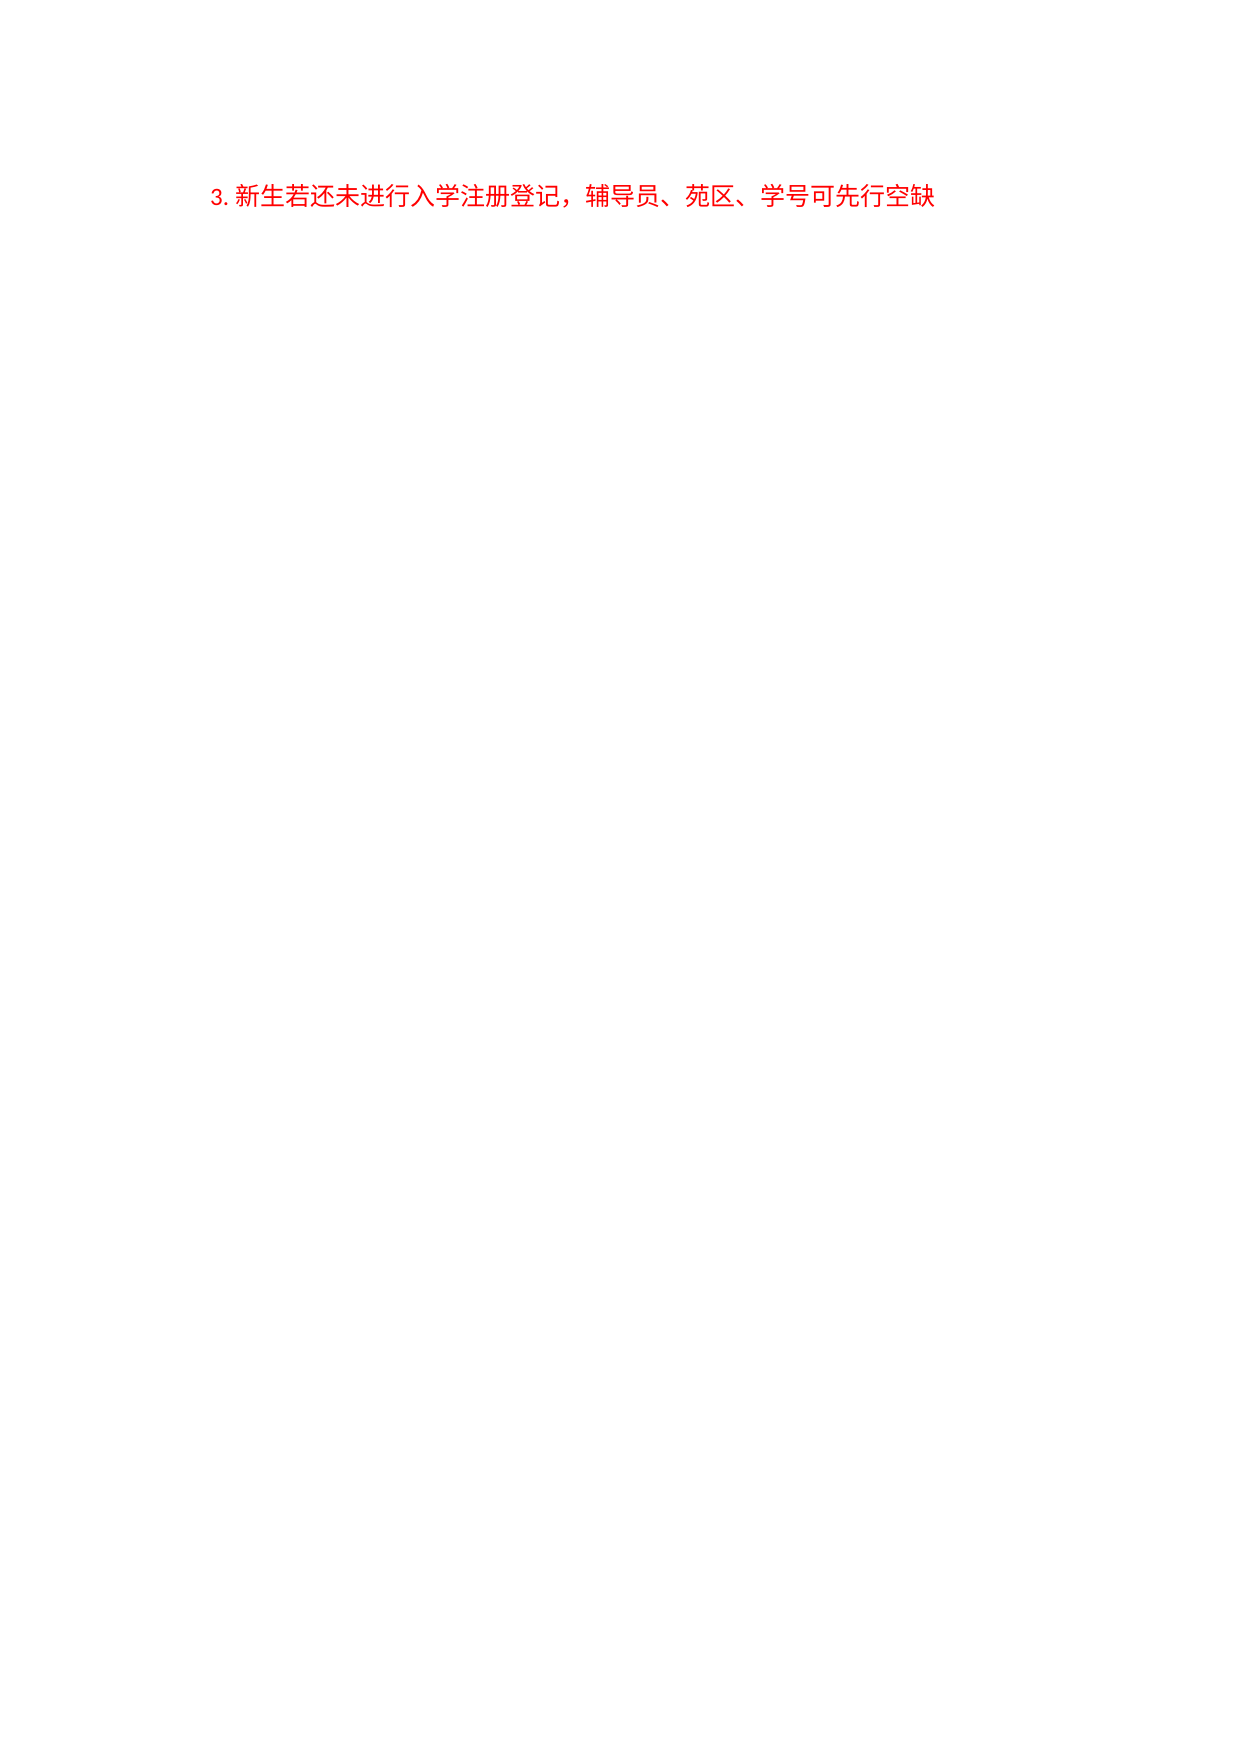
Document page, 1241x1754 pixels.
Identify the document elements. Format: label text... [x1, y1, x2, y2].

text 3. 新生若还未进行入学注册登记，辅导员、苑区、学号可先行空缺 [187, 162, 1053, 227]
